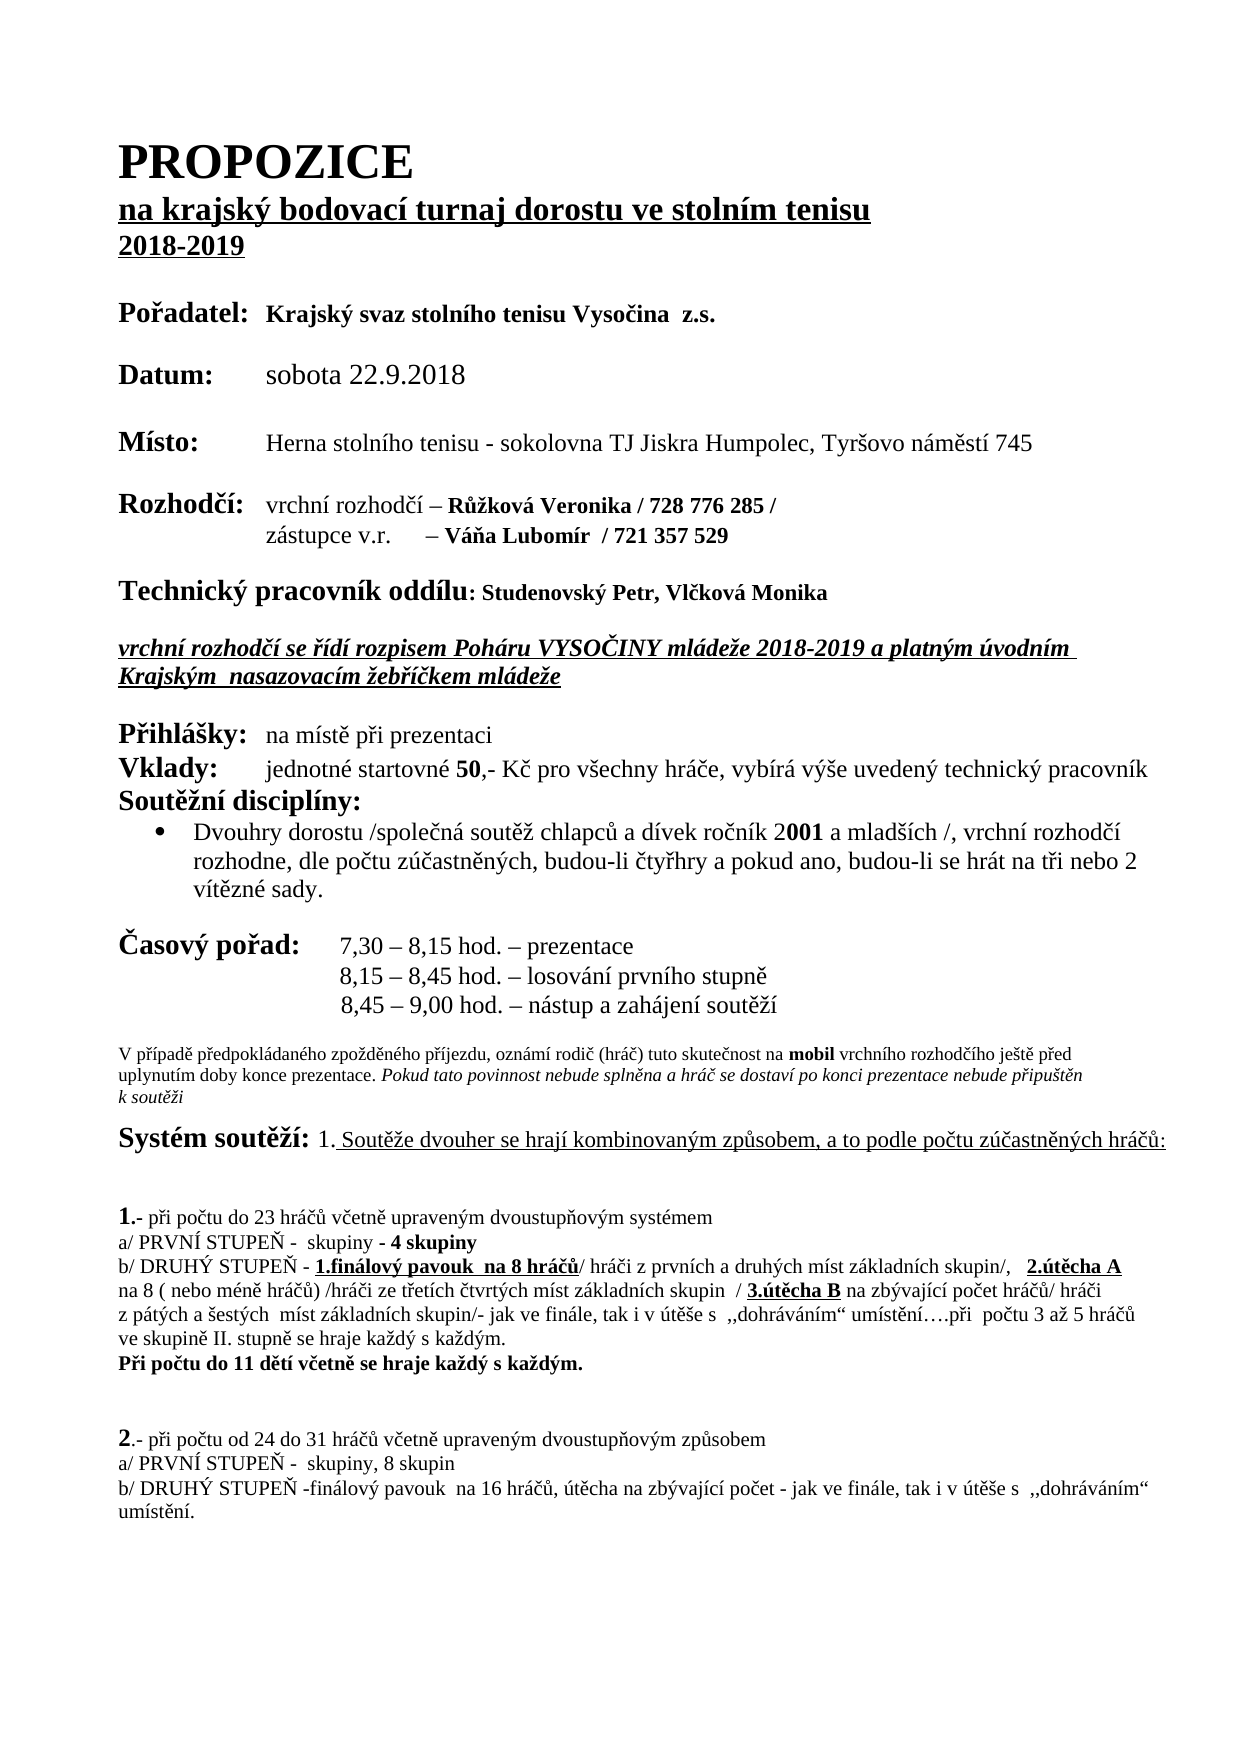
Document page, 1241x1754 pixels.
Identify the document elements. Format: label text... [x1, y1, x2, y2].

text Rozhodčí: vrchní rozhodčí – Růžková Veronika / 728 776 285 / [118, 486, 1152, 520]
text Systém soutěží: 1. Soutěže dvouher se hrají kombinovaným způsobem, a to podle počtu zúčastněných hráčů: [118, 1120, 1181, 1153]
text 2.- při počtu od 24 do 31 hráčů včetně upraveným dvoustupňovým způsobem [118, 1423, 1152, 1451]
text b/ DRUHÝ STUPEŇ - 1.finálový pavouk na 8 hráčů/ hráči z prvních a druhých míst základních skupin/, 2.útěcha A na 8 ( nebo méně hráčů) /hráči ze třetích čtvrtých míst základních skupin / 3.útěcha B na zbývající počet hráčů/ hráči z pátých a šestých míst základních skupin/- jak ve finále, tak i v útěše s ,,dohráváním“ umístění….při počtu 3 až 5 hráčů ve skupině II. stupně se hraje každý s každým. [118, 1254, 1152, 1350]
text zástupce v.r. – Váňa Lubomír / 721 357 529 [118, 520, 1152, 549]
text 8,15 – 8,45 hod. – losování prvního stupně [118, 961, 1152, 990]
text 8,45 – 9,00 hod. – nástup a zahájení soutěží [118, 990, 1152, 1018]
subtitle PROPOZICE [118, 132, 1152, 189]
text 2018-2019 [118, 228, 1152, 261]
text Při počtu do 11 dětí včetně se hraje každý s každým. [118, 1350, 1152, 1374]
text b/ DRUHÝ STUPEŇ -finálový pavouk na 16 hráčů, útěcha na zbývající počet - jak ve finále, tak i v útěše s ,,dohráváním“ umístění. [118, 1475, 1152, 1523]
text Přihlášky: na místě při prezentaci [118, 716, 1152, 750]
text a/ PRVNÍ STUPEŇ - skupiny - 4 skupiny [118, 1230, 1152, 1254]
text Pořadatel: Krajský svaz stolního tenisu Vysočina z.s. [118, 295, 1152, 328]
text a/ PRVNÍ STUPEŇ - skupiny, 8 skupin [118, 1451, 1152, 1475]
text na krajský bodovací turnaj dorostu ve stolním tenisu [118, 189, 1240, 228]
text Technický pracovník oddílu: Studenovský Petr, Vlčková Monika [118, 573, 1152, 606]
text Vklady: jednotné startovné 50,- Kč pro všechny hráče, vybírá výše uvedený technický pracovník [118, 750, 1152, 783]
text vrchní rozhodčí se řídí rozpisem Poháru VYSOČINY mládeže 2018-2019 a platným úvodním Krajským nasazovacím žebříčkem mládeže [118, 633, 1152, 690]
list Dvouhry dorostu /společná soutěž chlapců a dívek ročník 2001 a mladších /, vrchní rozhodčí rozhodne, dle počtu zúčastněných, budou-li čtyřhry a pokud ano, budou-li se hrát na tři nebo 2 vítězné sady. [156, 817, 1152, 903]
text 1.- při počtu do 23 hráčů včetně upraveným dvoustupňovým systémem [118, 1201, 1152, 1230]
text Místo: Herna stolního tenisu - sokolovna TJ Jiskra Humpolec, Tyršovo náměstí 745 [118, 424, 1152, 458]
text Soutěžní disciplíny: [118, 783, 1152, 817]
text Časový pořad: 7,30 – 8,15 hod. – prezentace [118, 927, 1152, 961]
text V případě předpokládaného zpožděného příjezdu, oznámí rodič (hráč) tuto skutečnost na mobil vrchního rozhodčího ještě před uplynutím doby konce prezentace. Pokud tato povinnost nebude splněna a hráč se dostaví po konci prezentace nebude připuštěn k soutěži [118, 1042, 1152, 1107]
text Datum: sobota 22.9.2018 [118, 357, 1152, 391]
